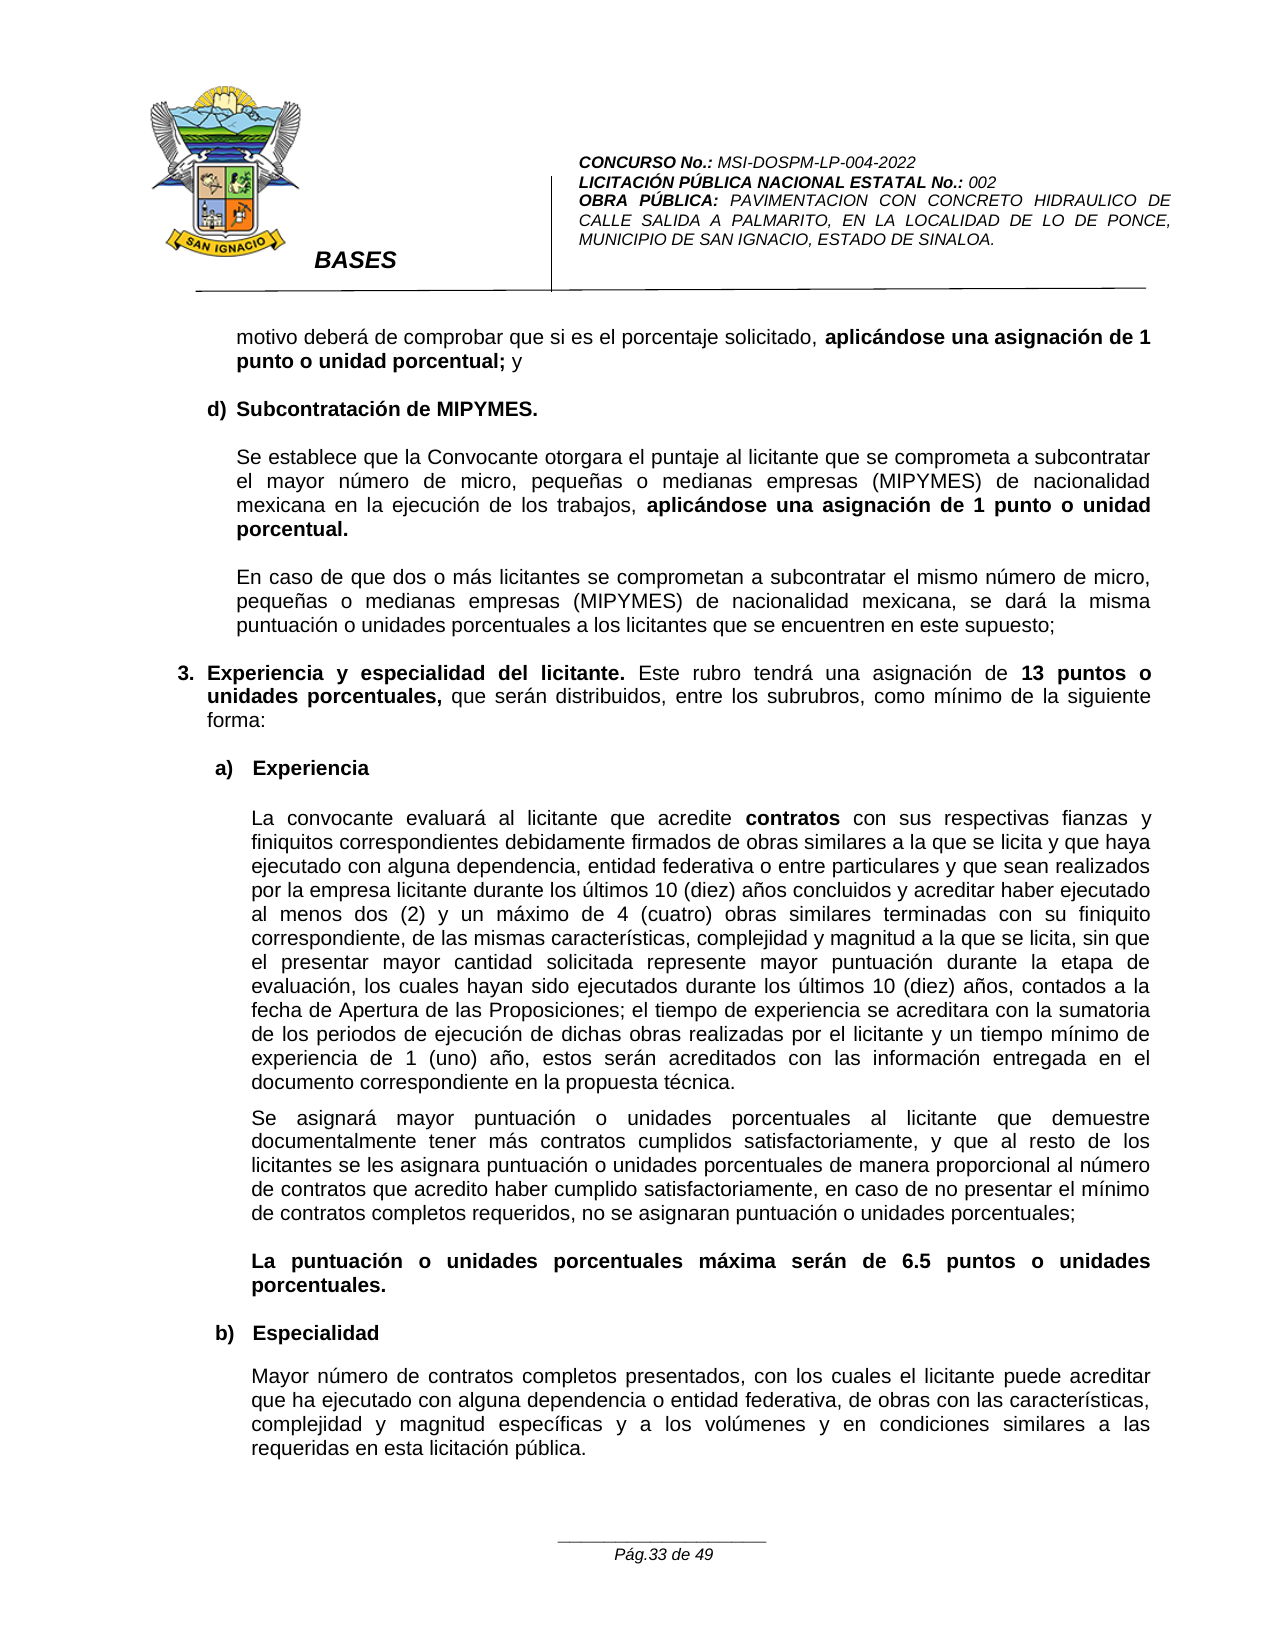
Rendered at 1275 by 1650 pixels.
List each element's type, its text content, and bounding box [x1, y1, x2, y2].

list Experiencia [215, 756, 1152, 780]
text 3. Experiencia y especialidad del licitante. Este rubro tendrá una asignación de 13 puntos o unidades porcentuales, que serán distribuidos, entre los subrubros, como mínimo de la siguiente forma: [177, 660, 1152, 732]
text Mayor número de contratos completos presentados, con los cuales el licitante puede acreditar que ha ejecutado con alguna dependencia o entidad federativa, de obras con las características, complejidad y magnitud específicas y a los volúmenes y en condiciones similares a las requeridas en esta licitación pública. [251, 1363, 1152, 1459]
list Subcontratación de MIPYMES. [207, 397, 1152, 421]
text Se establece que la Convocante otorgara el puntaje al licitante que se comprometa a subcontratar el mayor número de micro, pequeñas o medianas empresas (MIPYMES) de nacionalidad mexicana en la ejecución de los trabajos, aplicándose una asignación de 1 punto o unidad porcentual. [236, 445, 1152, 541]
text En caso de que dos o más licitantes se comprometan a subcontratar el mismo número de micro, pequeñas o medianas empresas (MIPYMES) de nacionalidad mexicana, se dará la misma puntuación o unidades porcentuales a los licitantes que se encuentren en este supuesto; [236, 564, 1152, 636]
list Especialidad [215, 1321, 1152, 1345]
list La convocante evaluará al licitante que acredite contratos con sus respectivas fianzas y finiquitos correspondientes debidamente firmados de obras similares a la que se licita y que haya ejecutado con alguna dependencia, entidad federativa o entre particulares y que sean realizados por la empresa licitante durante los últimos 10 (diez) años concluidos y acreditar haber ejecutado al menos dos (2) y un máximo de 4 (cuatro) obras similares terminadas con su finiquito correspondiente, de las mismas características, complejidad y magnitud a la que se licita, sin que el presentar mayor cantidad solicitada represente mayor puntuación durante la etapa de evaluación, los cuales hayan sido ejecutados durante los últimos 10 (diez) años, contados a la fecha de Apertura de las Proposiciones; el tiempo de experiencia se acreditara con la sumatoria de los periodos de ejecución de dichas obras realizadas por el licitante y un tiempo mínimo de experiencia de 1 (uno) año, estos serán acreditados con las información entregada en el documento correspondiente en la propuesta técnica. [251, 806, 1152, 1093]
list La puntuación o unidades porcentuales máxima serán de 6.5 puntos o unidades porcentuales. [251, 1249, 1152, 1297]
picture [145, 73, 304, 264]
list Se asignará mayor puntuación o unidades porcentuales al licitante que demuestre documentalmente tener más contratos cumplidos satisfactoriamente, y que al resto de los licitantes se les asignara puntuación o unidades porcentuales de manera proporcional al número de contratos que acredito haber cumplido satisfactoriamente, en caso de no presentar el mínimo de contratos completos requeridos, no se asignaran puntuación o unidades porcentuales; [251, 1105, 1152, 1225]
